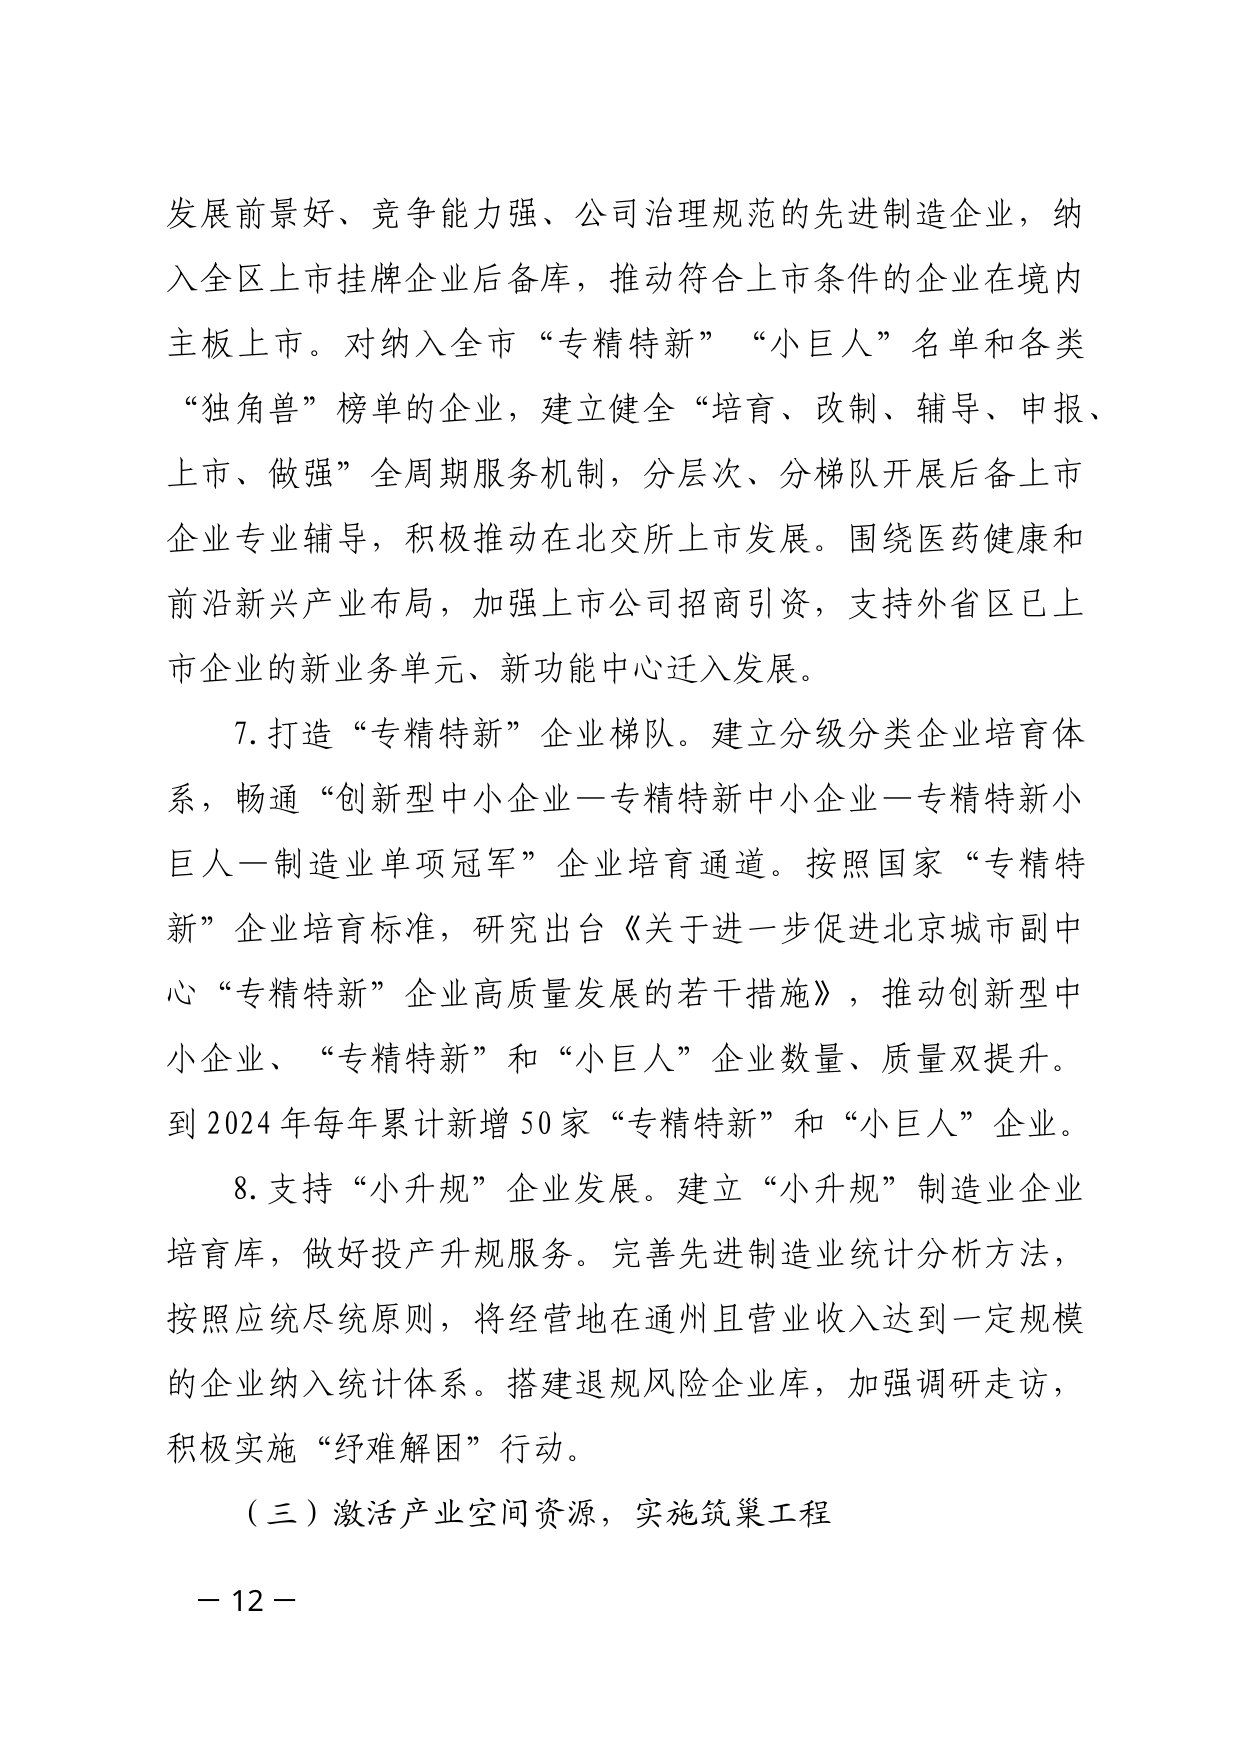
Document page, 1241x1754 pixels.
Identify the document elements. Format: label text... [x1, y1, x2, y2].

text 8.支持“小升规”企业发展。建立“小升规”制造业企业培育库，做好投产升规服务。完善先进制造业统计分析方法，按照应统尽统原则，将经营地在通州且营业收入达到一定规模的企业纳入统计体系。搭建退规风险企业库，加强调研走访，积极实施“纾难解困”行动。 [165, 1153, 1087, 1478]
text （三）激活产业空间资源，实施筑巢工程 [165, 1478, 1087, 1543]
text 7.打造“专精特新”企业梯队。建立分级分类企业培育体系，畅通“创新型中小企业—专精特新中小企业—专精特新小巨人—制造业单项冠军”企业培育通道。按照国家“专精特新”企业培育标准，研究出台《关于进一步促进北京城市副中心“专精特新”企业高质量发展的若干措施》，推动创新型中小企业、“专精特新”和“小巨人”企业数量、质量双提升。到2024年每年累计新增50家“专精特新”和“小巨人”企业。 [165, 698, 1087, 1153]
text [165, 178, 1087, 698]
